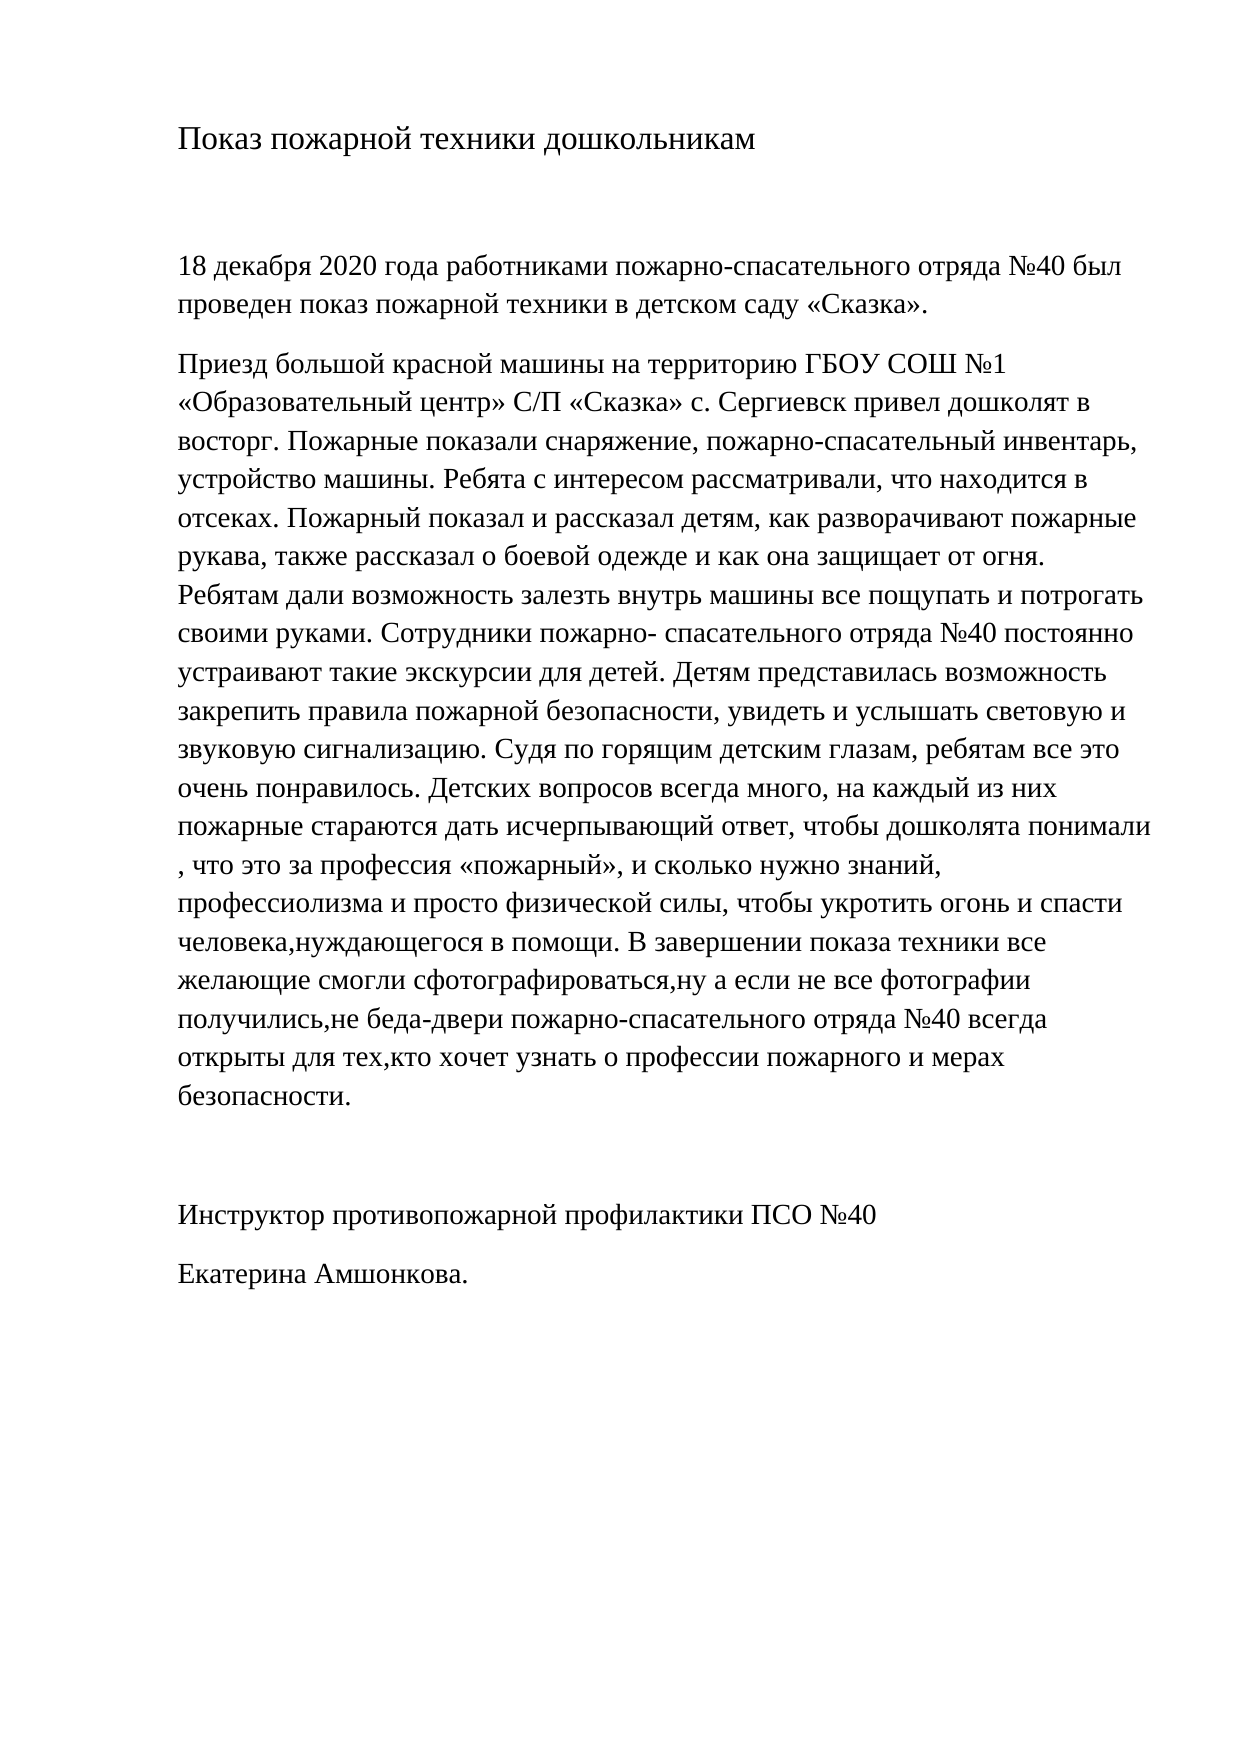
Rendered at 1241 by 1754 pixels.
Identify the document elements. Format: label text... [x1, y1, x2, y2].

text Показ пожарной техники дошкольникам [177, 118, 1152, 156]
text 18 декабря 2020 года работниками пожарно-спасательного отряда №40 был проведен показ пожарной техники в детском саду «Сказка». [177, 248, 1152, 320]
text Приезд большой красной машины на территорию ГБОУ СОШ №1 «Образовательный центр» С/П «Сказка» с. Сергиевск привел дошколят в восторг. Пожарные показали снаряжение, пожарно-спасательный инвентарь, устройство машины. Ребята с интересом рассматривали, что находится в отсеках. Пожарный показал и рассказал детям, как разворачивают пожарные рукава, также рассказал о боевой одежде и как она защищает от огня. Ребятам дали возможность залезть внутрь машины все пощупать и потрогать своими руками. Сотрудники пожарно- спасательного отряда №40 постоянно устраивают такие экскурсии для детей. Детям представилась возможность закрепить правила пожарной безопасности, увидеть и услышать световую и звуковую сигнализацию. Судя по горящим детским глазам, ребятам все это очень понравилось. Детских вопросов всегда много, на каждый из них пожарные стараются дать исчерпывающий ответ, чтобы дошколята понимали , что это за профессия «пожарный», и сколько нужно знаний, профессиолизма и просто физической силы, чтобы укротить огонь и спасти человека,нуждающегося в помощи. В завершении показа техники все желающие смогли сфотографироваться,ну а если не все фотографии получились,не беда-двери пожарно-спасательного отряда №40 всегда открыты для тех,кто хочет узнать о профессии пожарного и мерах безопасности. [177, 346, 1152, 1112]
text Екатерина Амшонкова. [177, 1256, 1152, 1290]
text Инструктор противопожарной профилактики ПСО №40 [177, 1197, 1152, 1230]
